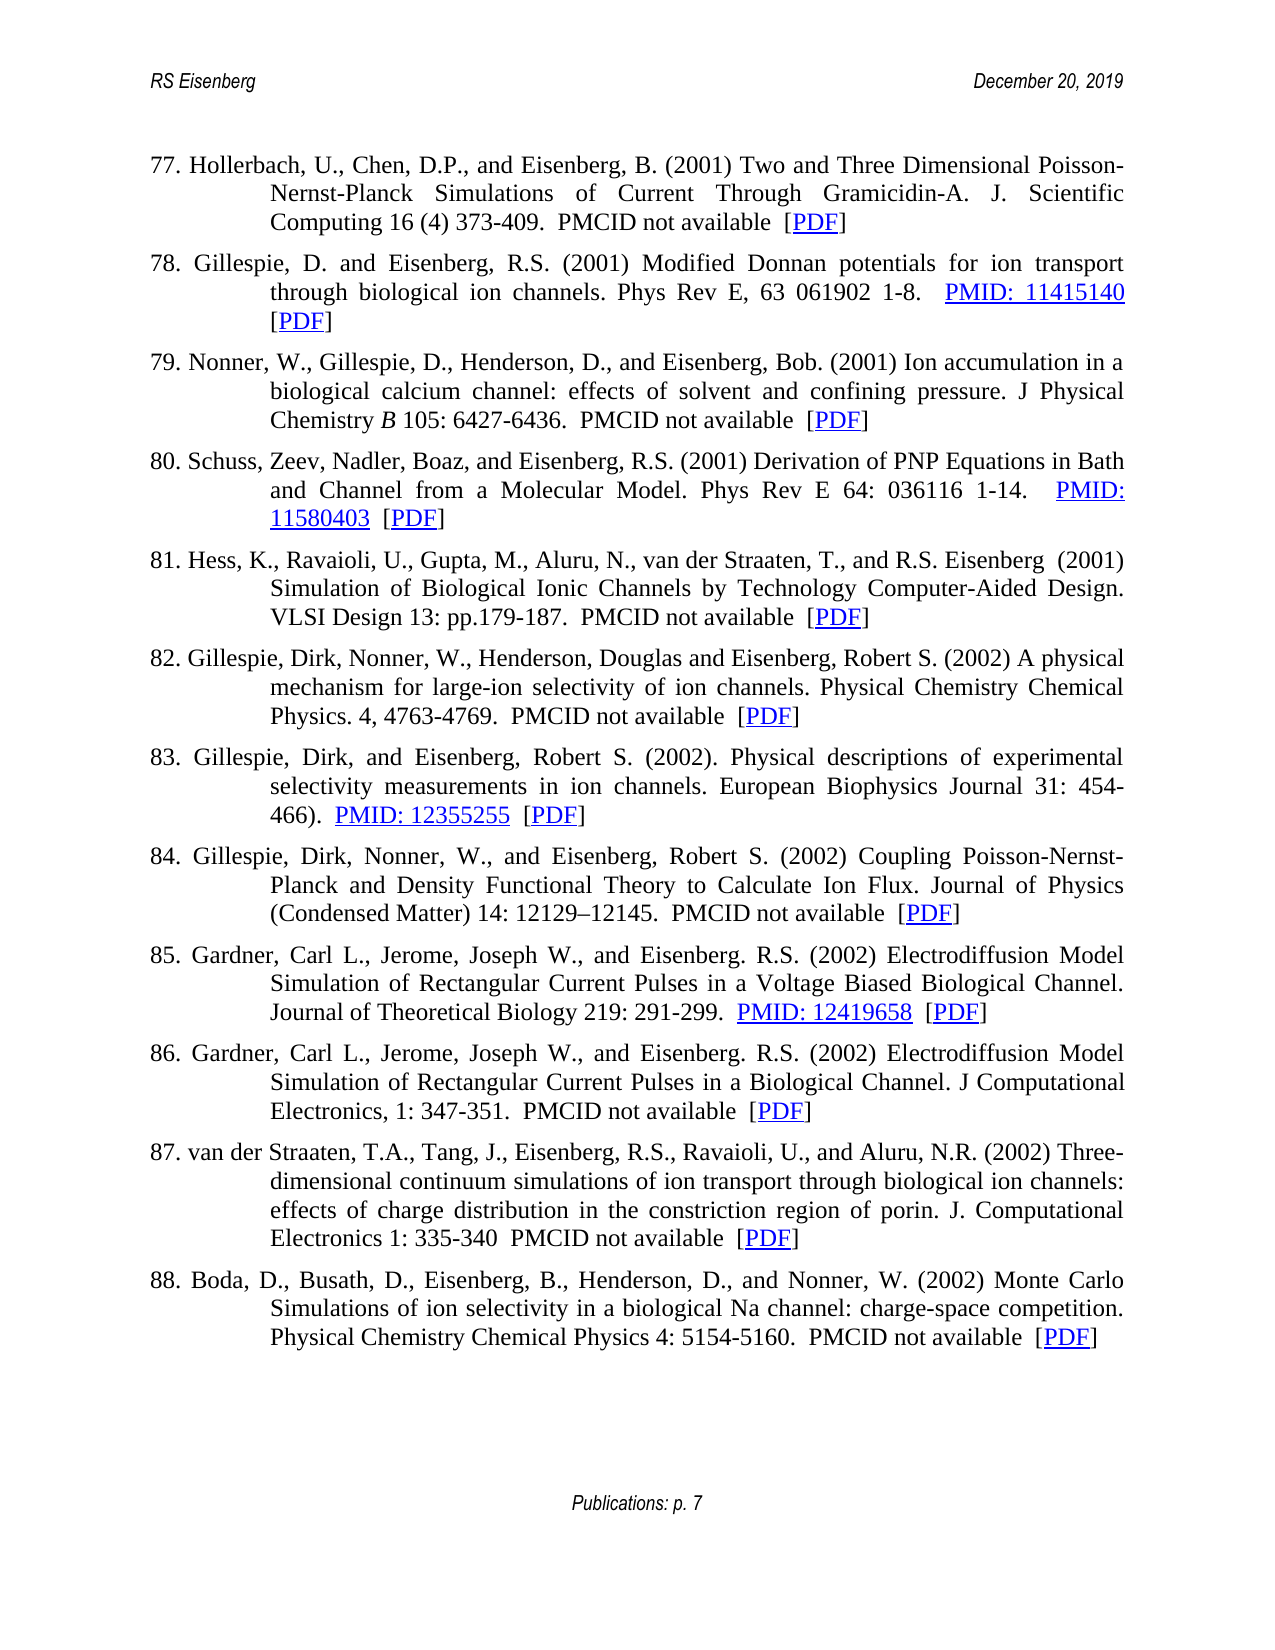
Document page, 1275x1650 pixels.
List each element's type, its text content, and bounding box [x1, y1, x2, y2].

text 77. Hollerbach, U., Chen, D.P., and Eisenberg, B. (2001) Two and Three Dimensional Poisson-Nernst-Planck Simulations of Current Through Gramicidin-A. J. Scientific Computing 16 (4) 373-409. PMCID not available [PDF] [150, 150, 1125, 236]
text 86. Gardner, Carl L., Jerome, Joseph W., and Eisenberg. R.S. (2002) Electrodiffusion Model Simulation of Rectangular Current Pulses in a Biological Channel. J Computational Electronics, 1: 347-351. PMCID not available [PDF] [150, 1038, 1125, 1125]
text 82. Gillespie, Dirk, Nonner, W., Henderson, Douglas and Eisenberg, Robert S. (2002) A physical mechanism for large-ion selectivity of ion channels. Physical Chemistry Chemical Physics. 4, 4763-4769. PMCID not available [PDF] [150, 643, 1125, 730]
text 81. Hess, K., Ravaioli, U., Gupta, M., Aluru, N., van der Straaten, T., and R.S. Eisenberg (2001) Simulation of Biological Ionic Channels by Technology Computer-Aided Design. VLSI Design 13: pp.179-187. PMCID not available [PDF] [150, 545, 1125, 631]
text 78. Gillespie, D. and Eisenberg, R.S. (2001) Modified Donnan potentials for ion transport through biological ion channels. Phys Rev E, 63 061902 1-8. PMID: 11415140 [PDF] [150, 248, 1125, 335]
text 80. Schuss, Zeev, Nadler, Boaz, and Eisenberg, R.S. (2001) Derivation of PNP Equations in Bath and Channel from a Molecular Model. Phys Rev E 64: 036116 1-14. PMID: 11580403 [PDF] [150, 446, 1125, 532]
text 85. Gardner, Carl L., Jerome, Joseph W., and Eisenberg. R.S. (2002) Electrodiffusion Model Simulation of Rectangular Current Pulses in a Voltage Biased Biological Channel. Journal of Theoretical Biology 219: 291-299. PMID: 12419658 [PDF] [150, 940, 1125, 1026]
text 88. Boda, D., Busath, D., Eisenberg, B., Henderson, D., and Nonner, W. (2002) Monte Carlo Simulations of ion selectivity in a biological Na channel: charge-space competition. Physical Chemistry Chemical Physics 4: 5154-5160. PMCID not available [PDF] [150, 1265, 1125, 1351]
text 79. Nonner, W., Gillespie, D., Henderson, D., and Eisenberg, Bob. (2001) Ion accumulation in a biological calcium channel: effects of solvent and confining pressure. J Physical Chemistry B 105: 6427-6436. PMCID not available [PDF] [150, 347, 1125, 433]
text 83. Gillespie, Dirk, and Eisenberg, Robert S. (2002). Physical descriptions of experimental selectivity measurements in ion channels. European Biophysics Journal 31: 454-466). PMID: 12355255 [PDF] [150, 742, 1125, 828]
text 87. van der Straaten, T.A., Tang, J., Eisenberg, R.S., Ravaioli, U., and Aluru, N.R. (2002) Three-dimensional continuum simulations of ion transport through biological ion channels: effects of charge distribution in the constriction region of porin. J. Computational Electronics 1: 335-340 PMCID not available [PDF] [150, 1137, 1125, 1252]
text 84. Gillespie, Dirk, Nonner, W., and Eisenberg, Robert S. (2002) Coupling Poisson-Nernst-Planck and Density Functional Theory to Calculate Ion Flux. Journal of Physics (Condensed Matter) 14: 12129–12145. PMCID not available [PDF] [150, 841, 1125, 927]
